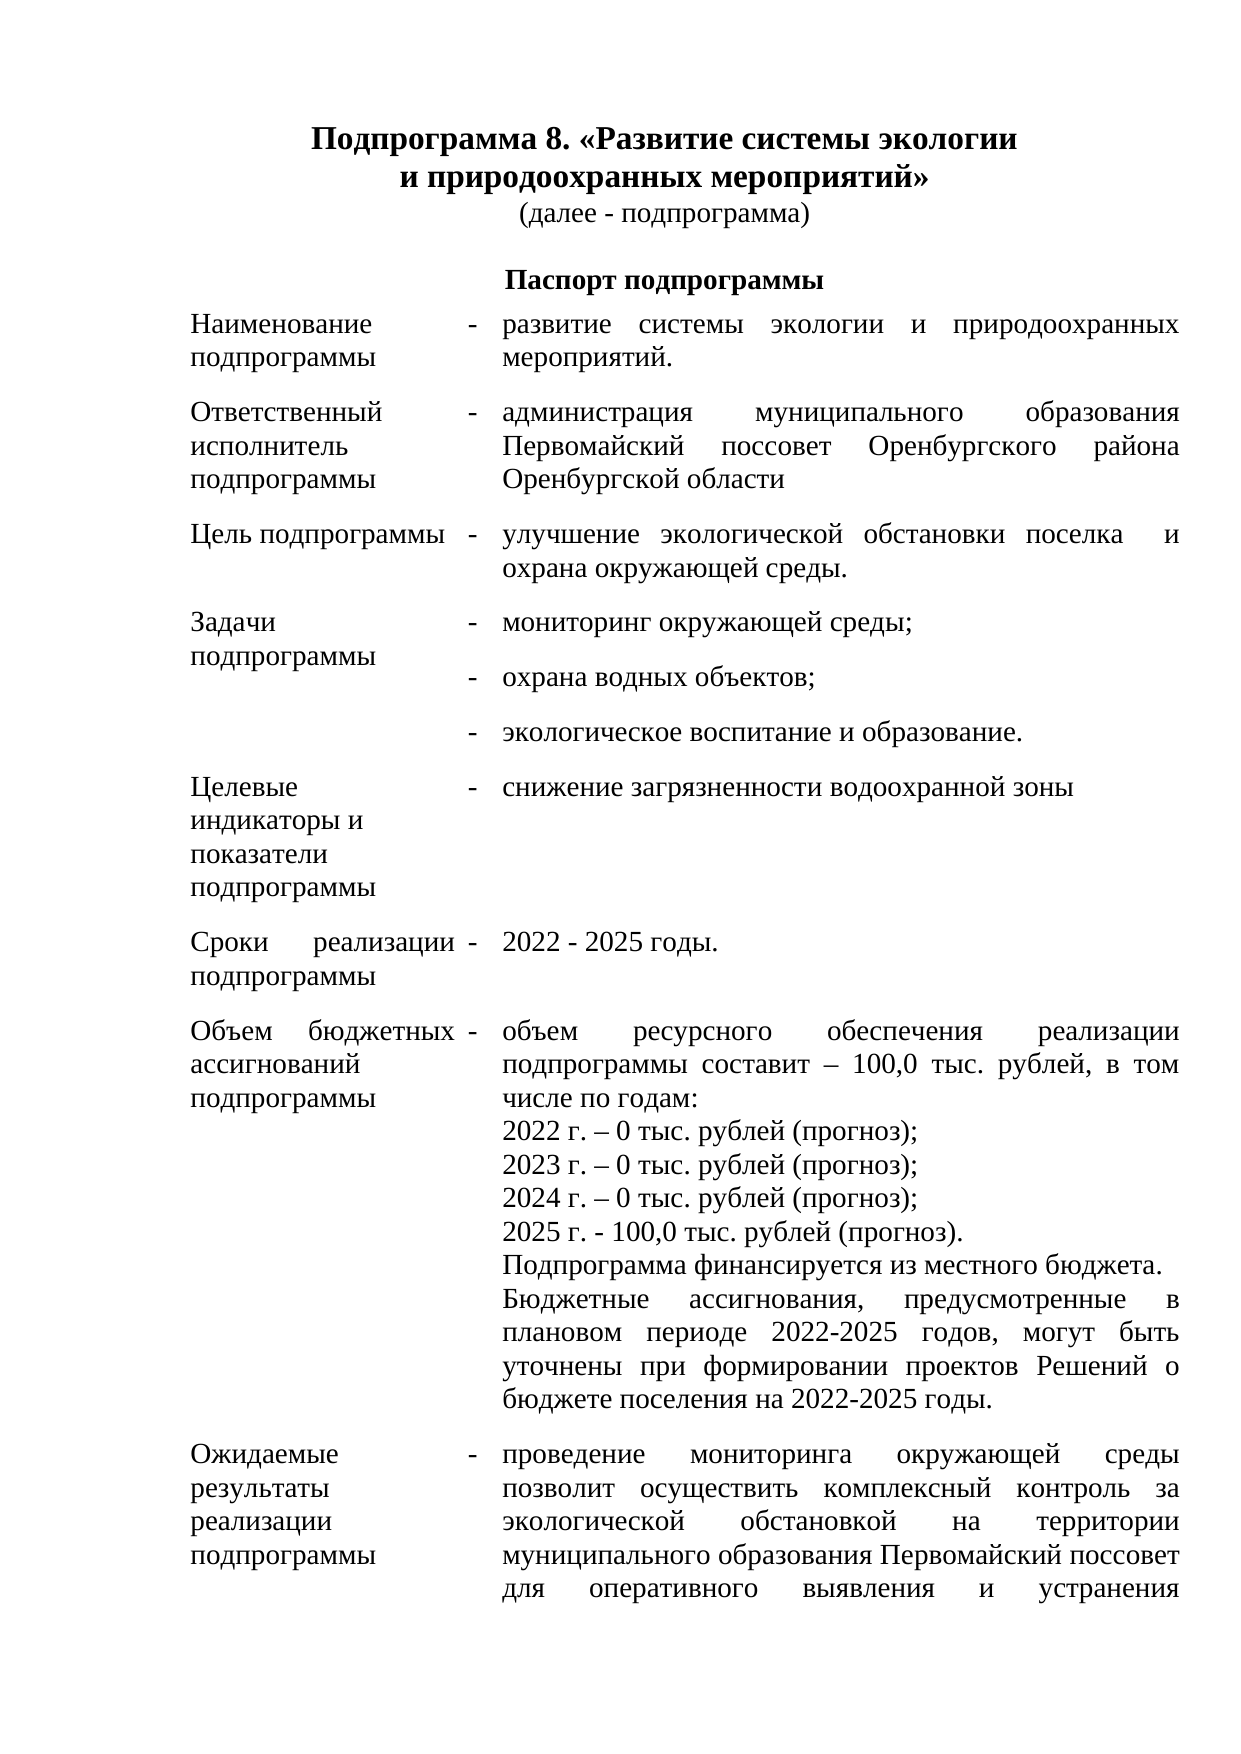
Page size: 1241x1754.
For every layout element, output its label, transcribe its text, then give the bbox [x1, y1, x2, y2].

table_cell - [461, 1426, 496, 1615]
table_cell объем ресурсного обеспечения реализации подпрограммы составит – 100,0 тыс. рублей, в том числе по годам: 2022 г. – 0 тыс. рублей (прогноз); 2023 г. – 0 тыс. рублей (прогноз); 2024 г. – 0 тыс. рублей (прогноз); 2025 г. - 100,0 тыс. рублей (прогноз). Подпрограмма финансируется из местного бюджета. Бюджетные ассигнования, предусмотренные в плановом периоде 2022-2025 годов, могут быть уточнены при формировании проектов Решений о бюджете поселения на 2022-2025 годы. [496, 1002, 1187, 1426]
table_cell - [461, 649, 496, 703]
table_cell Сроки реализации подпрограммы [184, 914, 461, 1002]
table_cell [496, 1426, 1187, 1615]
table_cell мониторинг окружающей среды; [496, 594, 1187, 649]
text Подпрограмма 8. «Развитие системы экологии [177, 118, 1152, 156]
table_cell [184, 1426, 461, 1615]
table_cell улучшение экологической обстановки поселка и охрана окружающей среды. [496, 506, 1187, 594]
table_cell Объем бюджетных ассигнований подпрограммы [184, 1002, 461, 1426]
table_cell - [461, 704, 496, 758]
table_cell экологическое воспитание и образование. [496, 704, 1187, 758]
table_cell 2022 - 2025 годы. [496, 914, 1187, 1002]
table_header развитие системы экологии и природоохранных мероприятий. [496, 295, 1187, 384]
table_cell снижение загрязненности водоохранной зоны [496, 758, 1187, 914]
table_header - [461, 295, 496, 384]
table_cell - [461, 506, 496, 594]
table_cell - [461, 594, 496, 649]
table_cell - [461, 914, 496, 1002]
text и природоохранных мероприятий» [177, 156, 1152, 195]
table_cell - [461, 1002, 496, 1426]
table_cell Задачи подпрограммы [184, 594, 461, 758]
table_cell Целевые индикаторы и показатели подпрограммы [184, 758, 461, 914]
table_cell Цель подпрограммы [184, 506, 461, 594]
table_cell Ответственный исполнитель подпрограммы [184, 384, 461, 506]
text (далее - подпрограмма) [177, 195, 1152, 228]
text Паспорт подпрограммы [177, 262, 1152, 295]
table_header Наименование подпрограммы [184, 295, 461, 384]
table_cell - [461, 758, 496, 914]
table_cell охрана водных объектов; [496, 649, 1187, 703]
table_cell - [461, 384, 496, 506]
table_cell администрация муниципального образования Первомайский поссовет Оренбургского района Оренбургской области [496, 384, 1187, 506]
